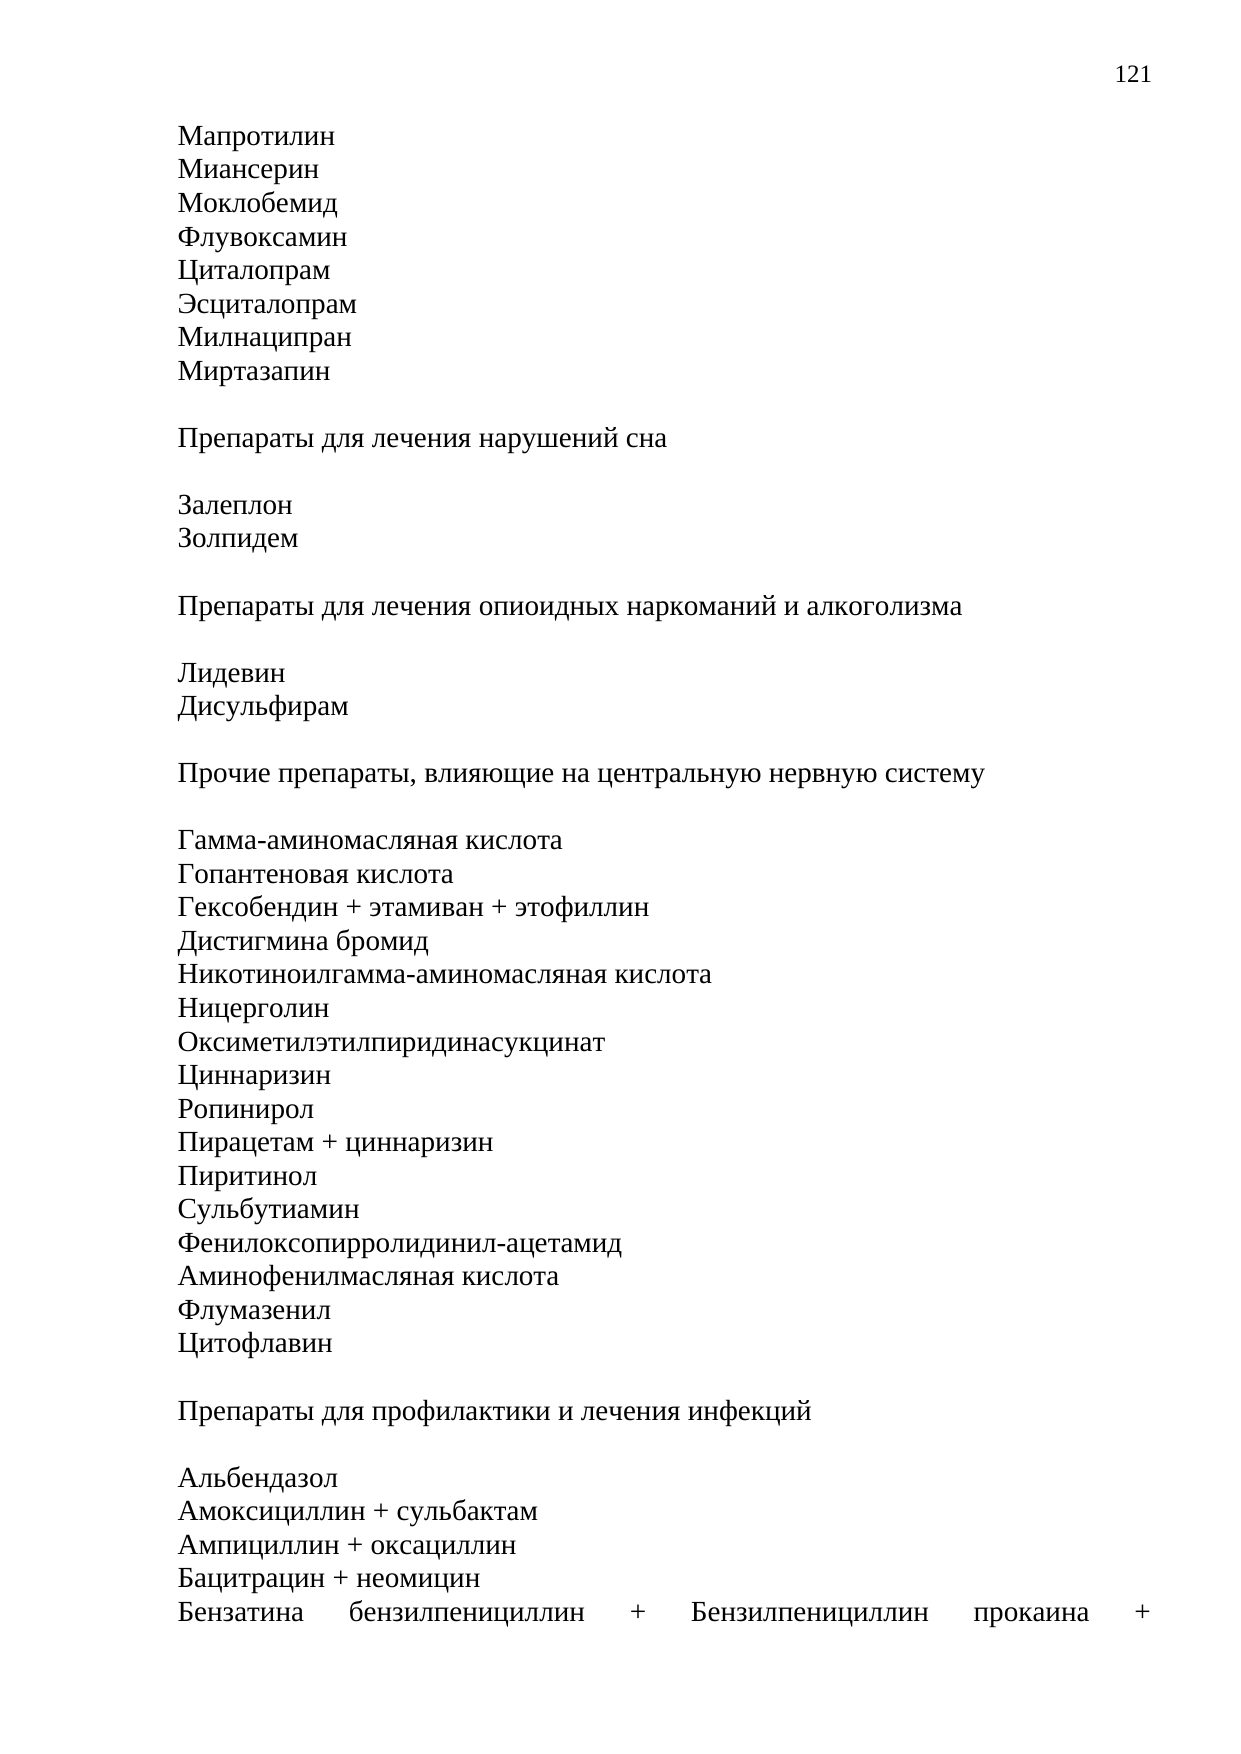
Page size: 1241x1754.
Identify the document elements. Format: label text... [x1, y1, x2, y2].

text Флувоксамин [177, 219, 1152, 252]
text Циталопрам [177, 252, 1152, 286]
text Аминофенилмасляная кислота [177, 1258, 1152, 1292]
text Цитофлавин [177, 1326, 1152, 1359]
text Фенилоксопирролидинил-ацетамид [177, 1225, 1152, 1258]
text Ампициллин + оксациллин [177, 1527, 1152, 1560]
text Сульбутиамин [177, 1191, 1152, 1225]
text Залеплон [177, 487, 1152, 521]
text Миртазапин [177, 353, 1152, 386]
text Ропинирол [177, 1091, 1152, 1124]
text Лидевин [177, 655, 1152, 688]
text Циннаризин [177, 1057, 1152, 1091]
text Мапротилин [177, 118, 1152, 152]
text Амоксициллин + сульбактам [177, 1493, 1152, 1527]
text Бацитрацин + неомицин [177, 1560, 1152, 1594]
text Моклобемид [177, 185, 1152, 219]
text Оксиметилэтилпиридинасукцинат [177, 1024, 1152, 1057]
text Милнаципран [177, 319, 1152, 353]
text Препараты для профилактики и лечения инфекций [177, 1393, 1152, 1426]
text Золпидем [177, 521, 1152, 554]
text Пирацетам + циннаризин [177, 1124, 1152, 1158]
text Миансерин [177, 152, 1152, 185]
text Альбендазол [177, 1460, 1152, 1493]
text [177, 1594, 1152, 1627]
text Пиритинол [177, 1158, 1152, 1191]
text Дисульфирам [177, 688, 1152, 722]
text Эсциталопрам [177, 286, 1152, 319]
text Гопантеновая кислота [177, 856, 1152, 889]
text Ницерголин [177, 990, 1152, 1024]
text Флумазенил [177, 1292, 1152, 1326]
text Гексобендин + этамиван + этофиллин [177, 889, 1152, 923]
text Никотиноилгамма-аминомасляная кислота [177, 957, 1152, 990]
text Препараты для лечения опиоидных наркоманий и алкоголизма [177, 588, 1152, 621]
text Препараты для лечения нарушений сна [177, 420, 1152, 453]
text Дистигмина бромид [177, 923, 1152, 957]
text Прочие препараты, влияющие на центральную нервную систему [177, 755, 1152, 789]
text Гамма-аминомасляная кислота [177, 822, 1152, 856]
